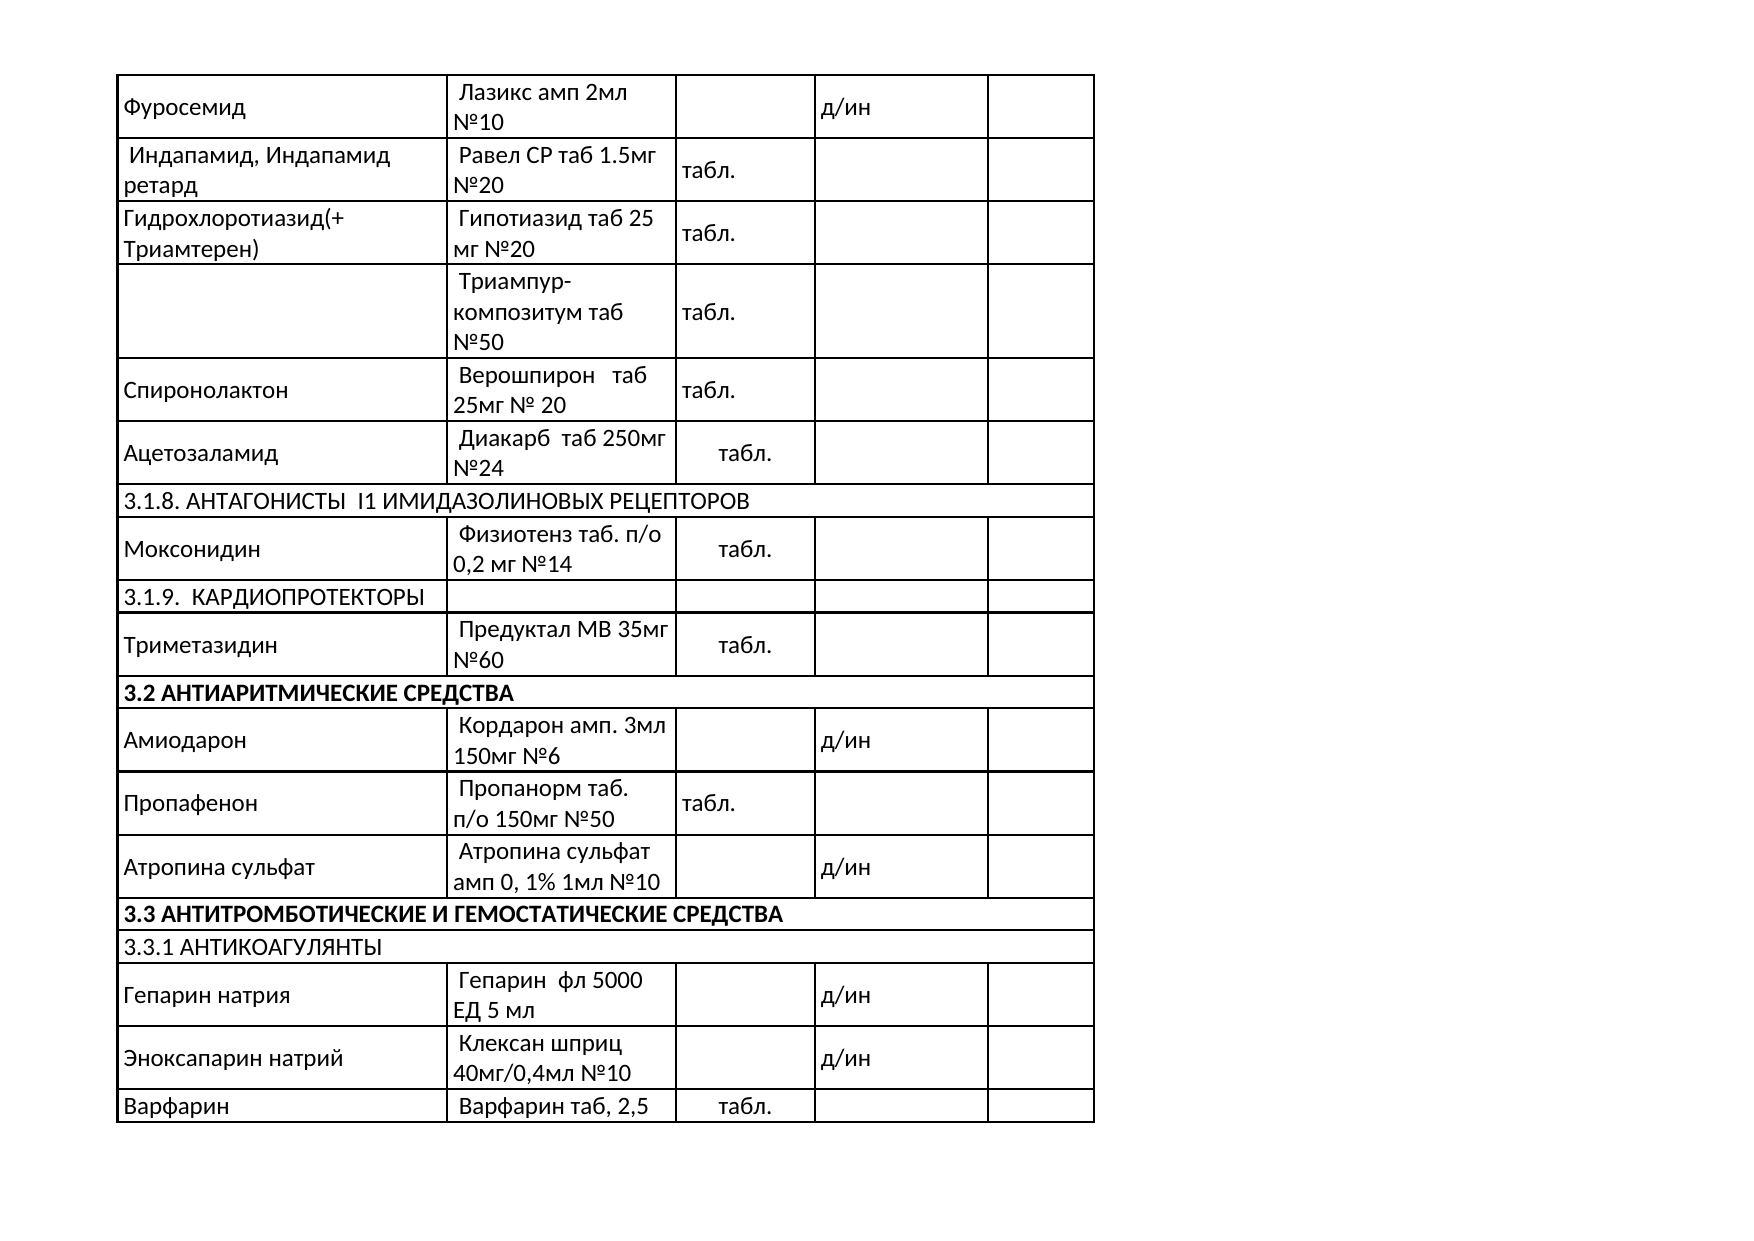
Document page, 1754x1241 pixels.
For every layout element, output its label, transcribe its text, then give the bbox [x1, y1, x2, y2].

table_cell [989, 139, 1093, 200]
table_cell [989, 964, 1093, 1025]
table_cell Эноксапарин натрий [119, 1027, 446, 1088]
table_cell [816, 359, 987, 420]
table_cell [989, 518, 1093, 579]
table_cell 3.1.8. АНТАГОНИСТЫ I1 ИМИДАЗОЛИНОВЫХ РЕЦЕПТОРОВ [119, 485, 1093, 516]
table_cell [448, 1090, 675, 1121]
table_cell Пропафенон [119, 773, 446, 833]
table_cell [816, 773, 987, 833]
table_cell табл. [677, 614, 814, 674]
table_cell д/ин [816, 964, 987, 1025]
table_cell [989, 709, 1093, 770]
table_cell Ацетозаламид [119, 422, 446, 483]
table_cell 3.3 АНТИТРОМБОТИЧЕСКИЕ И ГЕМОСТАТИЧЕСКИЕ СРЕДСТВА [119, 899, 1093, 929]
table_cell Диакарб таб 250мг №24 [448, 422, 675, 483]
table_cell [989, 1090, 1093, 1121]
table_cell Атропина сульфат [119, 836, 446, 897]
table_cell Фуросемид [119, 76, 446, 137]
table_cell д/ин [816, 76, 987, 137]
table_cell 3.3.1 АНТИКОАГУЛЯНТЫ [119, 931, 1093, 962]
table_cell Индапамид, Индапамид ретард [119, 139, 446, 200]
table_cell табл. [677, 265, 814, 357]
table_cell [816, 518, 987, 579]
table_cell [989, 836, 1093, 897]
table_cell [989, 773, 1093, 833]
table_cell табл. [677, 518, 814, 579]
table_cell Клексан шприц 40мг/0,4мл №10 [448, 1027, 675, 1088]
table_cell [816, 139, 987, 200]
table_cell Лазикс амп 2мл №10 [448, 76, 675, 137]
table_cell [989, 265, 1093, 357]
table_cell [989, 202, 1093, 263]
table_cell Кордарон амп. 3мл 150мг №6 [448, 709, 675, 770]
table_cell Пропанорм таб. п/о 150мг №50 [448, 773, 675, 833]
table_cell [816, 614, 987, 674]
table_cell [677, 709, 814, 770]
table_cell 3.1.9. КАРДИОПРОТЕКТОРЫ [119, 581, 446, 611]
table_cell [677, 1027, 814, 1088]
table_cell табл. [677, 139, 814, 200]
table_cell Варфарин [119, 1090, 446, 1121]
table_cell Гипотиазид таб 25 мг №20 [448, 202, 675, 263]
table_cell Физиотенз таб. п/о 0,2 мг №14 [448, 518, 675, 579]
table_cell табл. [677, 202, 814, 263]
table_cell Гепарин фл 5000 ЕД 5 мл [448, 964, 675, 1025]
table_cell Атропина сульфат амп 0, 1% 1мл №10 [448, 836, 675, 897]
table_cell д/ин [816, 1027, 987, 1088]
table_cell [448, 581, 675, 611]
table_cell [816, 265, 987, 357]
table_cell Верошпирон таб 25мг № 20 [448, 359, 675, 420]
table_cell [989, 359, 1093, 420]
table_cell табл. [677, 422, 814, 483]
table_cell 3.2 АНТИАРИТМИЧЕСКИЕ СРЕДСТВА [119, 677, 1093, 707]
table_cell [816, 581, 987, 611]
table_cell Триампур-композитум таб №50 [448, 265, 675, 357]
table_cell [816, 422, 987, 483]
table_cell [989, 614, 1093, 674]
table_cell [989, 1027, 1093, 1088]
table_cell [677, 581, 814, 611]
table_cell д/ин [816, 836, 987, 897]
table_cell [119, 265, 446, 357]
table_cell Моксонидин [119, 518, 446, 579]
table_cell д/ин [816, 709, 987, 770]
table_cell Спиронолактон [119, 359, 446, 420]
table_cell Гепарин натрия [119, 964, 446, 1025]
table_cell Триметазидин [119, 614, 446, 674]
table_cell табл. [677, 773, 814, 833]
table_cell [677, 76, 814, 137]
table_cell [989, 76, 1093, 137]
table_cell [989, 581, 1093, 611]
table_cell Равел СР таб 1.5мг №20 [448, 139, 675, 200]
table_cell [816, 202, 987, 263]
table_cell табл. [677, 359, 814, 420]
table_cell [677, 964, 814, 1025]
table_cell Амиодарон [119, 709, 446, 770]
table_cell Гидрохлоротиазид(+ Триамтерен) [119, 202, 446, 263]
table_cell табл. [677, 1090, 814, 1121]
table_cell Предуктал МВ 35мг №60 [448, 614, 675, 674]
table_cell [816, 1090, 987, 1121]
table_cell [989, 422, 1093, 483]
table_cell [677, 836, 814, 897]
